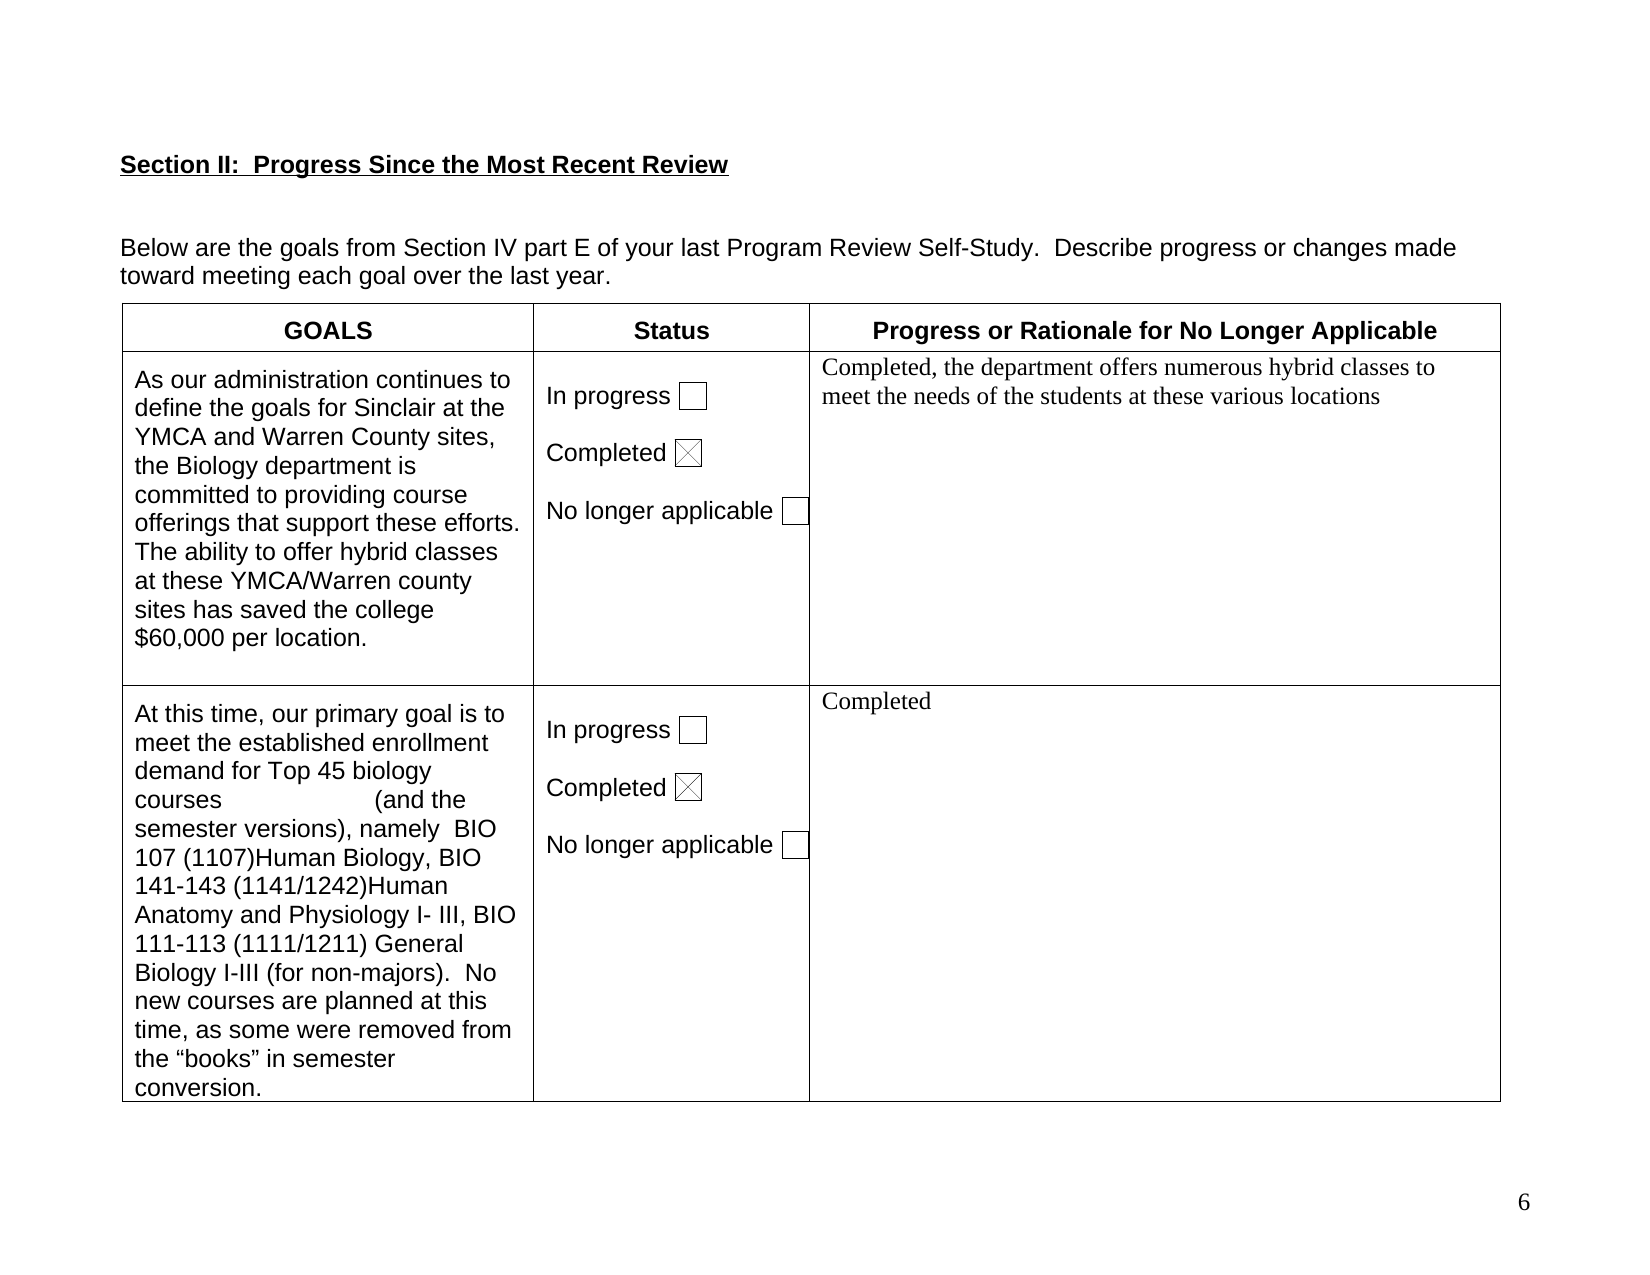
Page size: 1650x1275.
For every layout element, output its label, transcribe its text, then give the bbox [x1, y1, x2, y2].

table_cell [534, 686, 809, 1101]
text Section II: Progress Since the Most Recent Review [120, 150, 1530, 179]
text Below are the goals from Section IV part E of your last Program Review Self-Study. Describe progress or changes made toward meeting each goal over the last year. [120, 233, 1530, 290]
table_header Progress or Rationale for No Longer Applicable [810, 304, 1500, 351]
table_cell As our administration continues to define the goals for Sinclair at the YMCA and Warren County sites, the Biology department is committed to providing course offerings that support these efforts. The ability to offer hybrid classes at these YMCA/Warren county sites has saved the college $60,000 per location. [123, 352, 533, 685]
table_cell In progress Completed No longer applicable [534, 352, 809, 685]
table_header Status [534, 304, 809, 351]
table_cell Completed, the department offers numerous hybrid classes to meet the needs of the students at these various locations [810, 352, 1500, 685]
table_cell Completed [810, 686, 1500, 1101]
table_header GOALS [123, 304, 533, 351]
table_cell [123, 686, 533, 1101]
